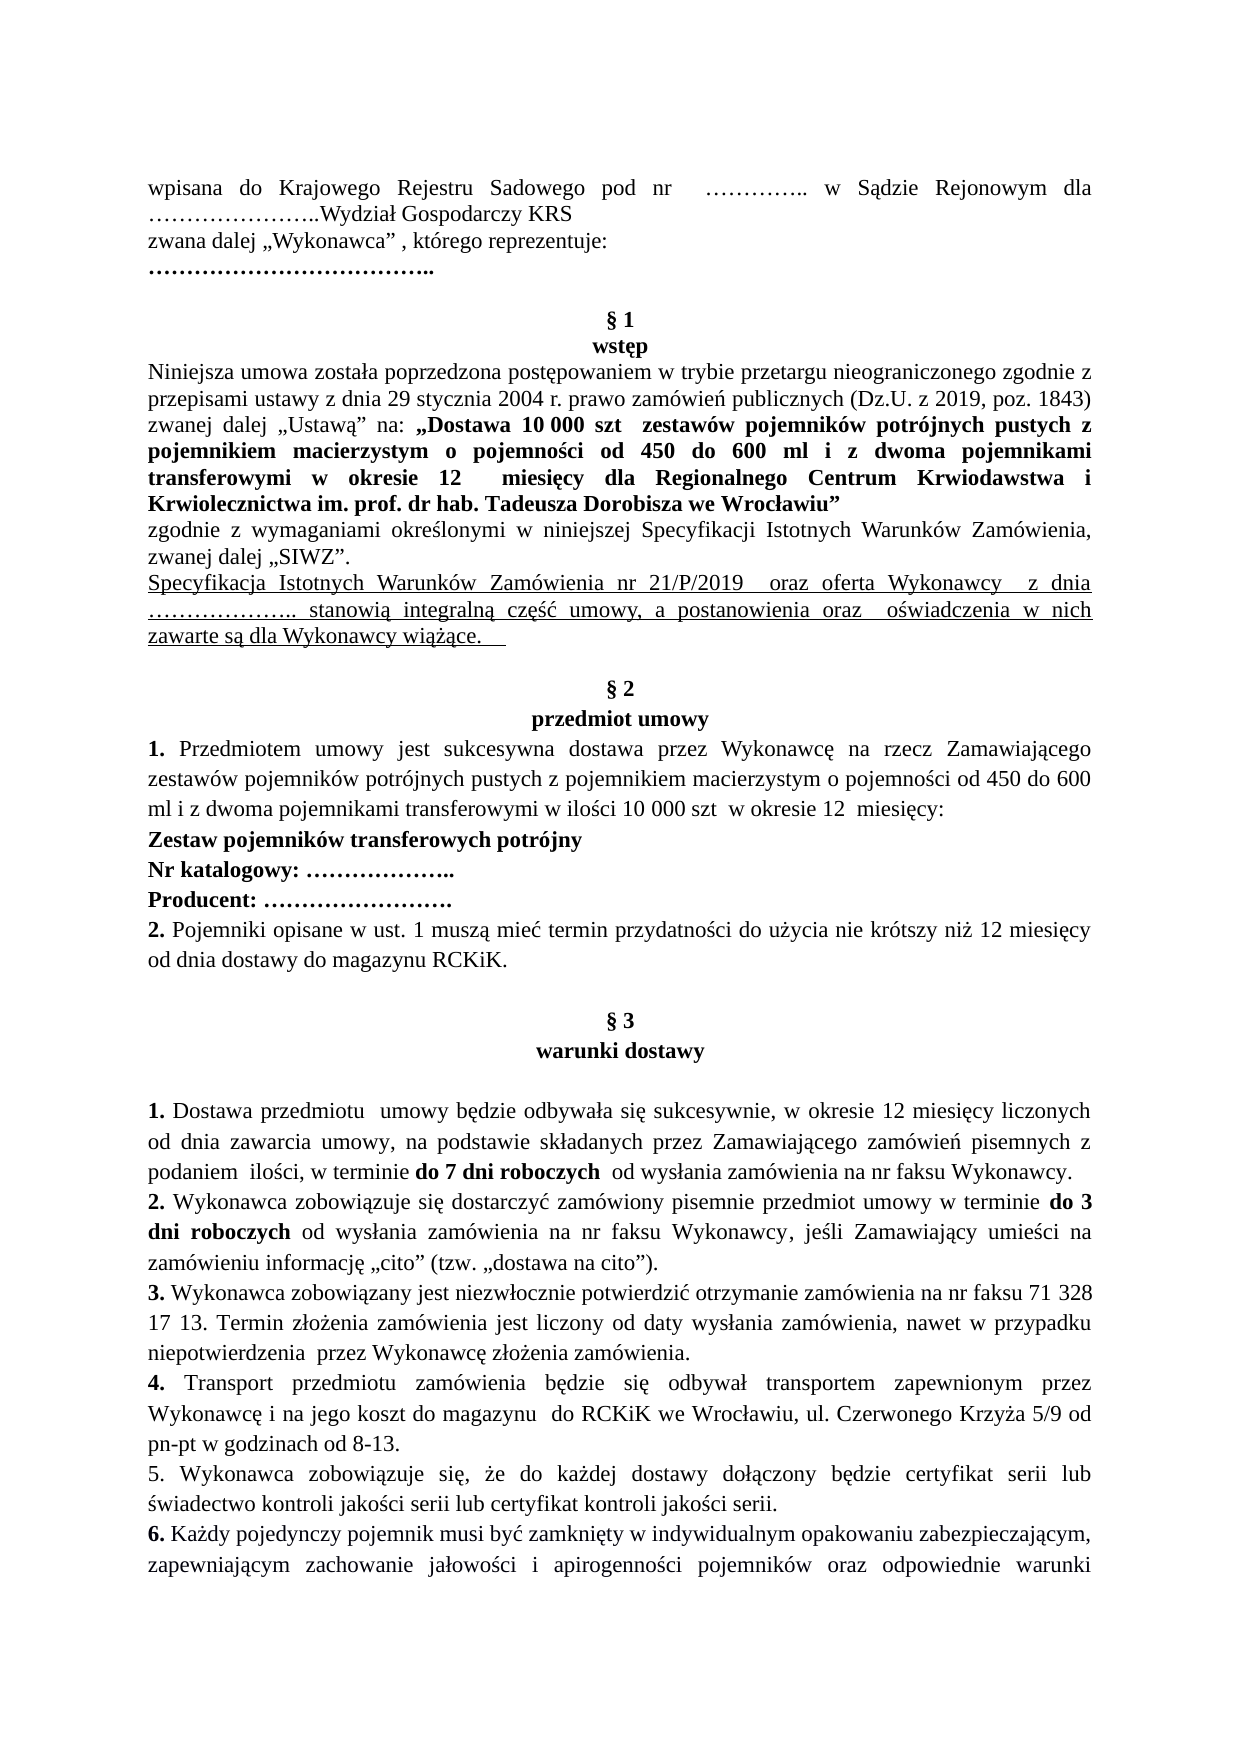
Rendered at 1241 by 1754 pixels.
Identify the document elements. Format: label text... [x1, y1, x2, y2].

text wstęp [148, 332, 1093, 358]
text wpisana do Krajowego Rejestru Sadowego pod nr ………….. w Sądzie Rejonowym dla …………………..Wydział Gospodarczy KRS [148, 174, 1093, 227]
text Niniejsza umowa została poprzedzona postępowaniem w trybie przetargu nieograniczonego zgodnie z przepisami ustawy z dnia 29 stycznia 2004 r. prawo zamówień publicznych (Dz.U. z 2019, poz. 1843) zwanej dalej „Ustawą” na: „Dostawa 10 000 szt zestawów pojemników potrójnych pustych z pojemnikiem macierzystym o pojemności od 450 do 600 ml i z dwoma pojemnikami transferowymi w okresie 12 miesięcy dla Regionalnego Centrum Krwiodawstwa i Krwiolecznictwa im. prof. dr hab. Tadeusza Dorobisza we Wrocławiu” [148, 358, 1093, 517]
text 3. Wykonawca zobowiązany jest niezwłocznie potwierdzić otrzymanie zamówienia na nr faksu 71 328 17 13. Termin złożenia zamówienia jest liczony od daty wysłania zamówienia, nawet w przypadku niepotwierdzenia przez Wykonawcę złożenia zamówienia. [148, 1279, 1093, 1366]
text 5. Wykonawca zobowiązuje się, że do każdej dostawy dołączony będzie certyfikat serii lub świadectwo kontroli jakości serii lub certyfikat kontroli jakości serii. [148, 1460, 1093, 1517]
text § 3 [148, 1007, 1093, 1033]
text ……………………………….. [148, 253, 1093, 279]
text 1. Dostawa przedmiotu umowy będzie odbywała się sukcesywnie, w okresie 12 miesięcy liczonych od dnia zawarcia umowy, na podstawie składanych przez Zamawiającego zamówień pisemnych z podaniem ilości, w terminie do 7 dni roboczych od wysłania zamówienia na nr faksu Wykonawcy. [148, 1098, 1093, 1184]
text Producent: ……………………. [148, 886, 1093, 912]
text warunki dostawy [148, 1037, 1093, 1063]
text Zestaw pojemników transferowych potrójny [148, 826, 1093, 852]
text 2. Pojemniki opisane w ust. 1 muszą mieć termin przydatności do użycia nie krótszy niż 12 miesięcy od dnia dostawy do magazynu RCKiK. [148, 916, 1093, 973]
text § 1 [148, 306, 1093, 332]
text § 2 [148, 675, 1093, 701]
text przedmiot umowy [148, 705, 1093, 731]
text Nr katalogowy: ……………….. [148, 856, 1093, 882]
text zgodnie z wymaganiami określonymi w niniejszej Specyfikacji Istotnych Warunków Zamówienia, zwanej dalej „SIWZ”. [148, 517, 1093, 569]
text Specyfikacja Istotnych Warunków Zamówienia nr 21/P/2019 oraz oferta Wykonawcy z dnia ……………….. stanowią integralną część umowy, a postanowienia oraz oświadczenia w nich zawarte są dla Wykonawcy wiążące. [148, 620, 1093, 648]
text zwana dalej „Wykonawca” , którego reprezentuje: [148, 227, 1093, 253]
text 4. Transport przedmiotu zamówienia będzie się odbywał transportem zapewnionym przez Wykonawcę i na jego koszt do magazynu do RCKiK we Wrocławiu, ul. Czerwonego Krzyża 5/9 od pn-pt w godzinach od 8-13. [148, 1369, 1093, 1456]
text 2. Wykonawca zobowiązuje się dostarczyć zamówiony pisemnie przedmiot umowy w terminie do 3 dni roboczych od wysłania zamówienia na nr faksu Wykonawcy, jeśli Zamawiający umieści na zamówieniu informację „cito” (tzw. „dostawa na cito”). [148, 1188, 1093, 1275]
text 1. Przedmiotem umowy jest sukcesywna dostawa przez Wykonawcę na rzecz Zamawiającego zestawów pojemników potrójnych pustych z pojemnikiem macierzystym o pojemności od 450 do 600 ml i z dwoma pojemnikami transferowymi w ilości 10 000 szt w okresie 12 miesięcy: [148, 735, 1093, 822]
text Specyfikacja Istotnych Warunków Zamówienia nr 21/P/2019 oraz oferta Wykonawcy z dnia ……………….. stanowią integralną część umowy, a postanowienia oraz oświadczenia w nich zawarte są dla Wykonawcy wiążące. [148, 569, 1093, 619]
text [148, 1521, 1093, 1577]
